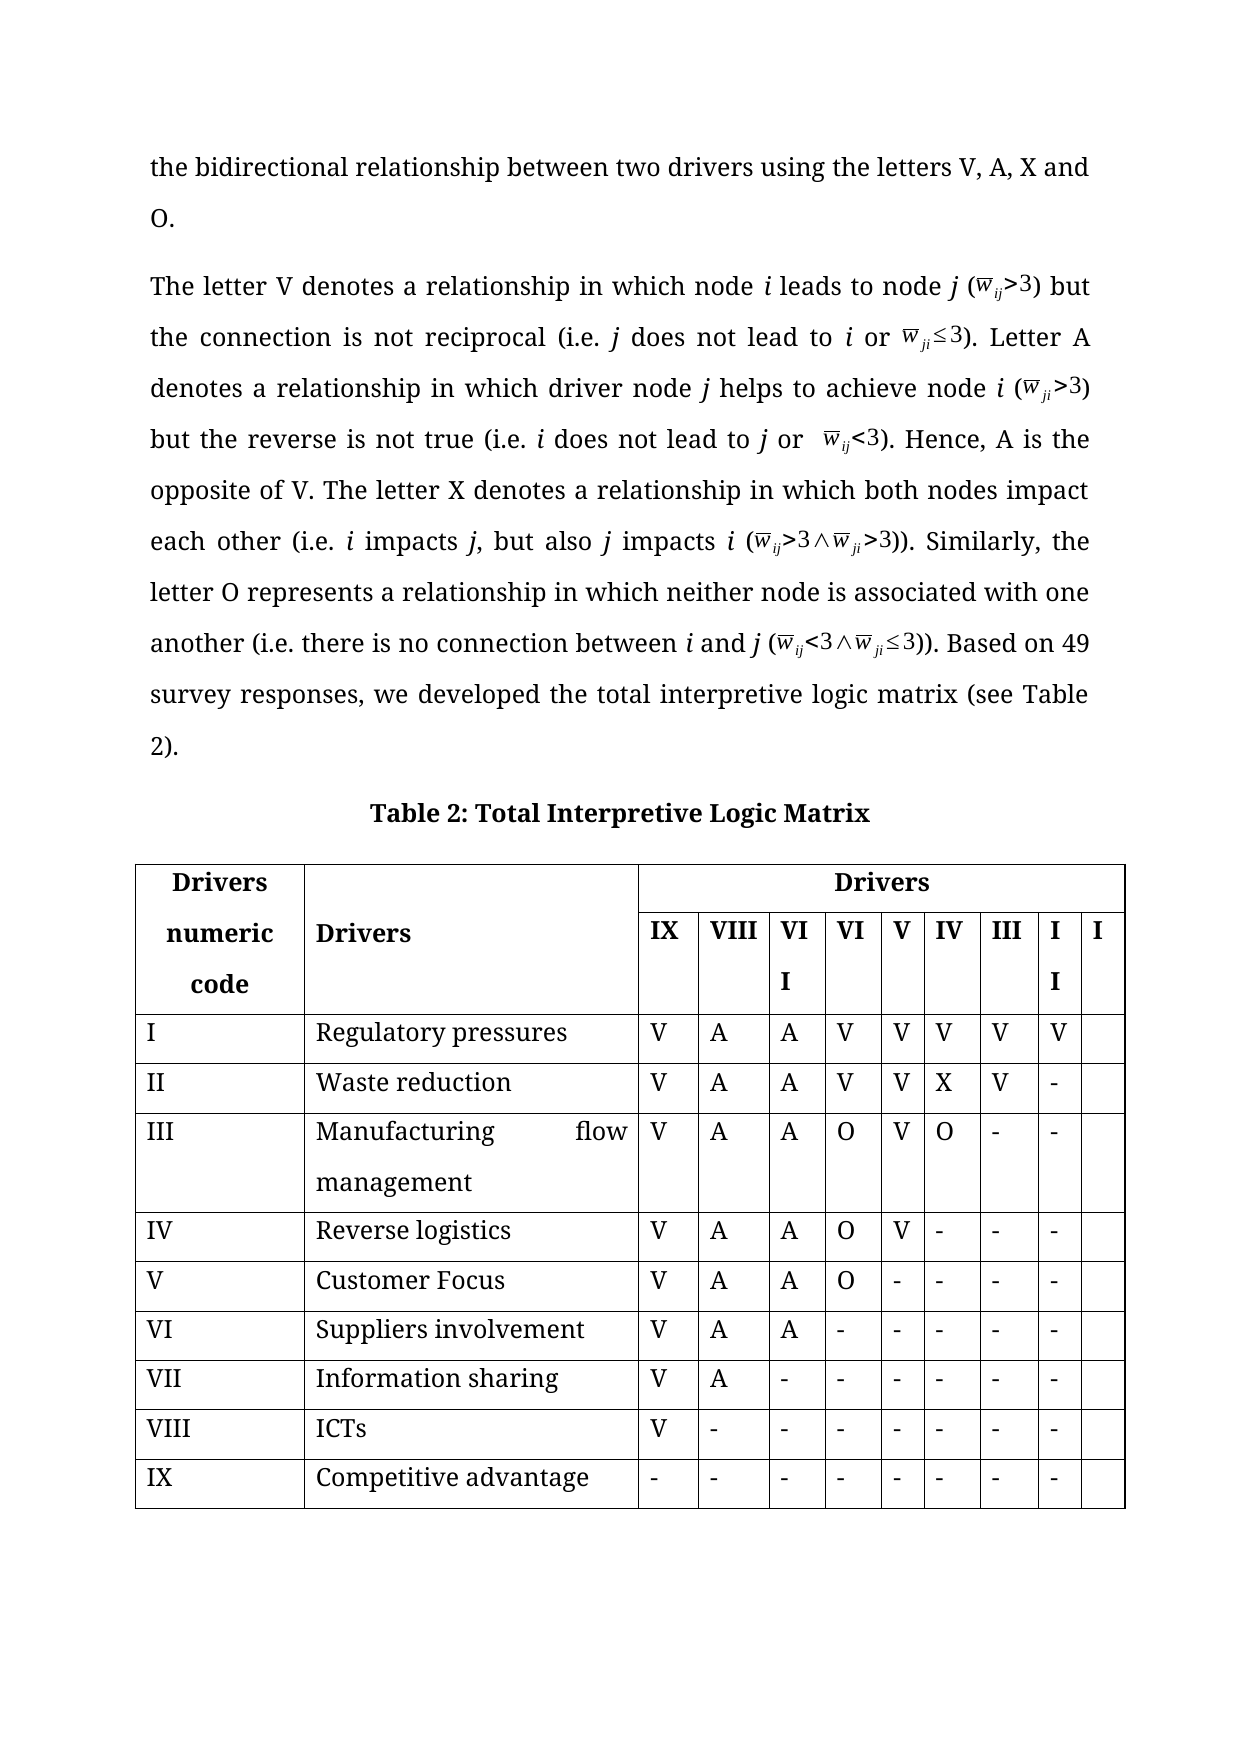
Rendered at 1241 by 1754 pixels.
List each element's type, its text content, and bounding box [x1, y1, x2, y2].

table_cell Information sharing [305, 1361, 638, 1409]
table_cell IX [639, 913, 698, 1014]
table_cell A [770, 1015, 825, 1063]
table_cell A [770, 1064, 825, 1113]
table_cell Suppliers involvement [305, 1312, 638, 1360]
table_cell - [770, 1361, 825, 1409]
table_cell IX [136, 1460, 304, 1508]
table_cell - [925, 1262, 980, 1311]
table_cell [1082, 1064, 1124, 1113]
table_cell - [981, 1213, 1038, 1261]
table_cell V [136, 1262, 304, 1311]
table_cell - [1039, 1460, 1081, 1508]
table_cell Competitive advantage [305, 1460, 638, 1508]
table_cell V [639, 1114, 698, 1212]
table_cell VII [770, 913, 825, 1014]
table_cell Waste reduction [305, 1064, 638, 1113]
table_cell III [136, 1114, 304, 1212]
table_cell V [826, 1064, 881, 1113]
table_cell A [770, 1213, 825, 1261]
table_cell V [826, 1015, 881, 1063]
table_cell - [826, 1312, 881, 1360]
table_cell - [882, 1361, 924, 1409]
table_cell A [770, 1262, 825, 1311]
table_cell V [1039, 1015, 1081, 1063]
table_cell [1082, 1460, 1124, 1508]
table_cell V [925, 1015, 980, 1063]
table_cell Regulatory pressures [305, 1015, 638, 1063]
table_cell I [136, 1015, 304, 1063]
table_cell V [882, 1064, 924, 1113]
table_cell V [639, 1312, 698, 1360]
table_cell - [981, 1460, 1038, 1508]
table_cell Customer Focus [305, 1262, 638, 1311]
table_cell V [639, 1213, 698, 1261]
table_cell IV [925, 913, 980, 1014]
table_cell O [826, 1262, 881, 1311]
table_cell A [699, 1361, 769, 1409]
table_cell II [136, 1064, 304, 1113]
text The letter V denotes a relationship in which node i leads to node j () but the connection is not reciprocal (i.e. j does not lead to i or ). Letter A denotes a relationship in which driver node j helps to achieve node i () but the reverse is not true (i.e. i does not lead to j or ). Hence, A is the opposite of V. The letter X denotes a relationship in which both nodes impact each other (i.e. i impacts j, but also j impacts i ()). Similarly, the letter O represents a relationship in which neither node is associated with one another (i.e. there is no connection between i and j ()). Based on 49 survey responses, we developed the total interpretive logic matrix (see Table 2). [150, 269, 1090, 762]
table_cell V [981, 1064, 1038, 1113]
table_cell A [770, 1312, 825, 1360]
table_cell - [925, 1410, 980, 1459]
table_cell - [826, 1460, 881, 1508]
table_cell V [639, 1064, 698, 1113]
table_cell VI [826, 913, 881, 1014]
table_cell A [699, 1015, 769, 1063]
table_cell A [770, 1114, 825, 1212]
table_cell - [882, 1262, 924, 1311]
table_cell - [981, 1312, 1038, 1360]
table_cell A [699, 1262, 769, 1311]
table_cell [1082, 1312, 1124, 1360]
table_cell V [882, 1213, 924, 1261]
table_cell [1082, 1213, 1124, 1261]
table_cell VI [136, 1312, 304, 1360]
table_cell A [699, 1114, 769, 1212]
table_cell - [1039, 1312, 1081, 1360]
table_cell - [699, 1410, 769, 1459]
table_cell - [699, 1460, 769, 1508]
table_cell - [981, 1262, 1038, 1311]
table_cell - [981, 1361, 1038, 1409]
table_cell O [925, 1114, 980, 1212]
table_cell - [826, 1410, 881, 1459]
table_cell ICTs [305, 1410, 638, 1459]
table_cell V [639, 1262, 698, 1311]
text Table 2: Total Interpretive Logic Matrix [150, 796, 1090, 830]
table_cell - [882, 1410, 924, 1459]
table_cell V [981, 1015, 1038, 1063]
table_cell - [1039, 1410, 1081, 1459]
table_cell [1082, 1410, 1124, 1459]
table_cell [1082, 1015, 1124, 1063]
table_cell O [826, 1114, 881, 1212]
table_cell - [770, 1410, 825, 1459]
table_cell - [882, 1312, 924, 1360]
table_cell - [925, 1361, 980, 1409]
table_cell V [882, 1114, 924, 1212]
table_cell - [925, 1213, 980, 1261]
table_cell - [1039, 1114, 1081, 1212]
table_cell X [925, 1064, 980, 1113]
table_header Drivers [305, 865, 638, 1014]
table_header Drivers [639, 865, 1124, 912]
table_cell - [1039, 1064, 1081, 1113]
table_cell V [882, 913, 924, 1014]
table_header Drivers numeric code [136, 865, 304, 1014]
table_cell - [826, 1361, 881, 1409]
table_cell [1082, 1114, 1124, 1212]
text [150, 150, 1090, 235]
table_cell A [699, 1064, 769, 1113]
table_cell [1082, 1361, 1124, 1409]
table_cell - [882, 1460, 924, 1508]
table_cell A [699, 1312, 769, 1360]
table_cell O [826, 1213, 881, 1261]
table_cell VIII [136, 1410, 304, 1459]
table_cell V [639, 1361, 698, 1409]
table_cell - [1039, 1361, 1081, 1409]
table_cell - [770, 1460, 825, 1508]
table_cell V [639, 1015, 698, 1063]
table_cell - [925, 1460, 980, 1508]
table_cell - [1039, 1213, 1081, 1261]
table_cell II [1039, 913, 1081, 1014]
table_cell VIII [699, 913, 769, 1014]
table_cell Manufacturing flow management [305, 1114, 638, 1212]
table_cell V [882, 1015, 924, 1063]
table_cell [1082, 1262, 1124, 1311]
table_cell - [925, 1312, 980, 1360]
table_cell A [699, 1213, 769, 1261]
table_cell V [639, 1410, 698, 1459]
table_cell VII [136, 1361, 304, 1409]
table_cell IV [136, 1213, 304, 1261]
table_cell I [1082, 913, 1124, 1014]
table_cell III [981, 913, 1038, 1014]
table_cell Reverse logistics [305, 1213, 638, 1261]
table_cell - [981, 1410, 1038, 1459]
table_cell - [1039, 1262, 1081, 1311]
table_cell - [981, 1114, 1038, 1212]
table_cell - [639, 1460, 698, 1508]
